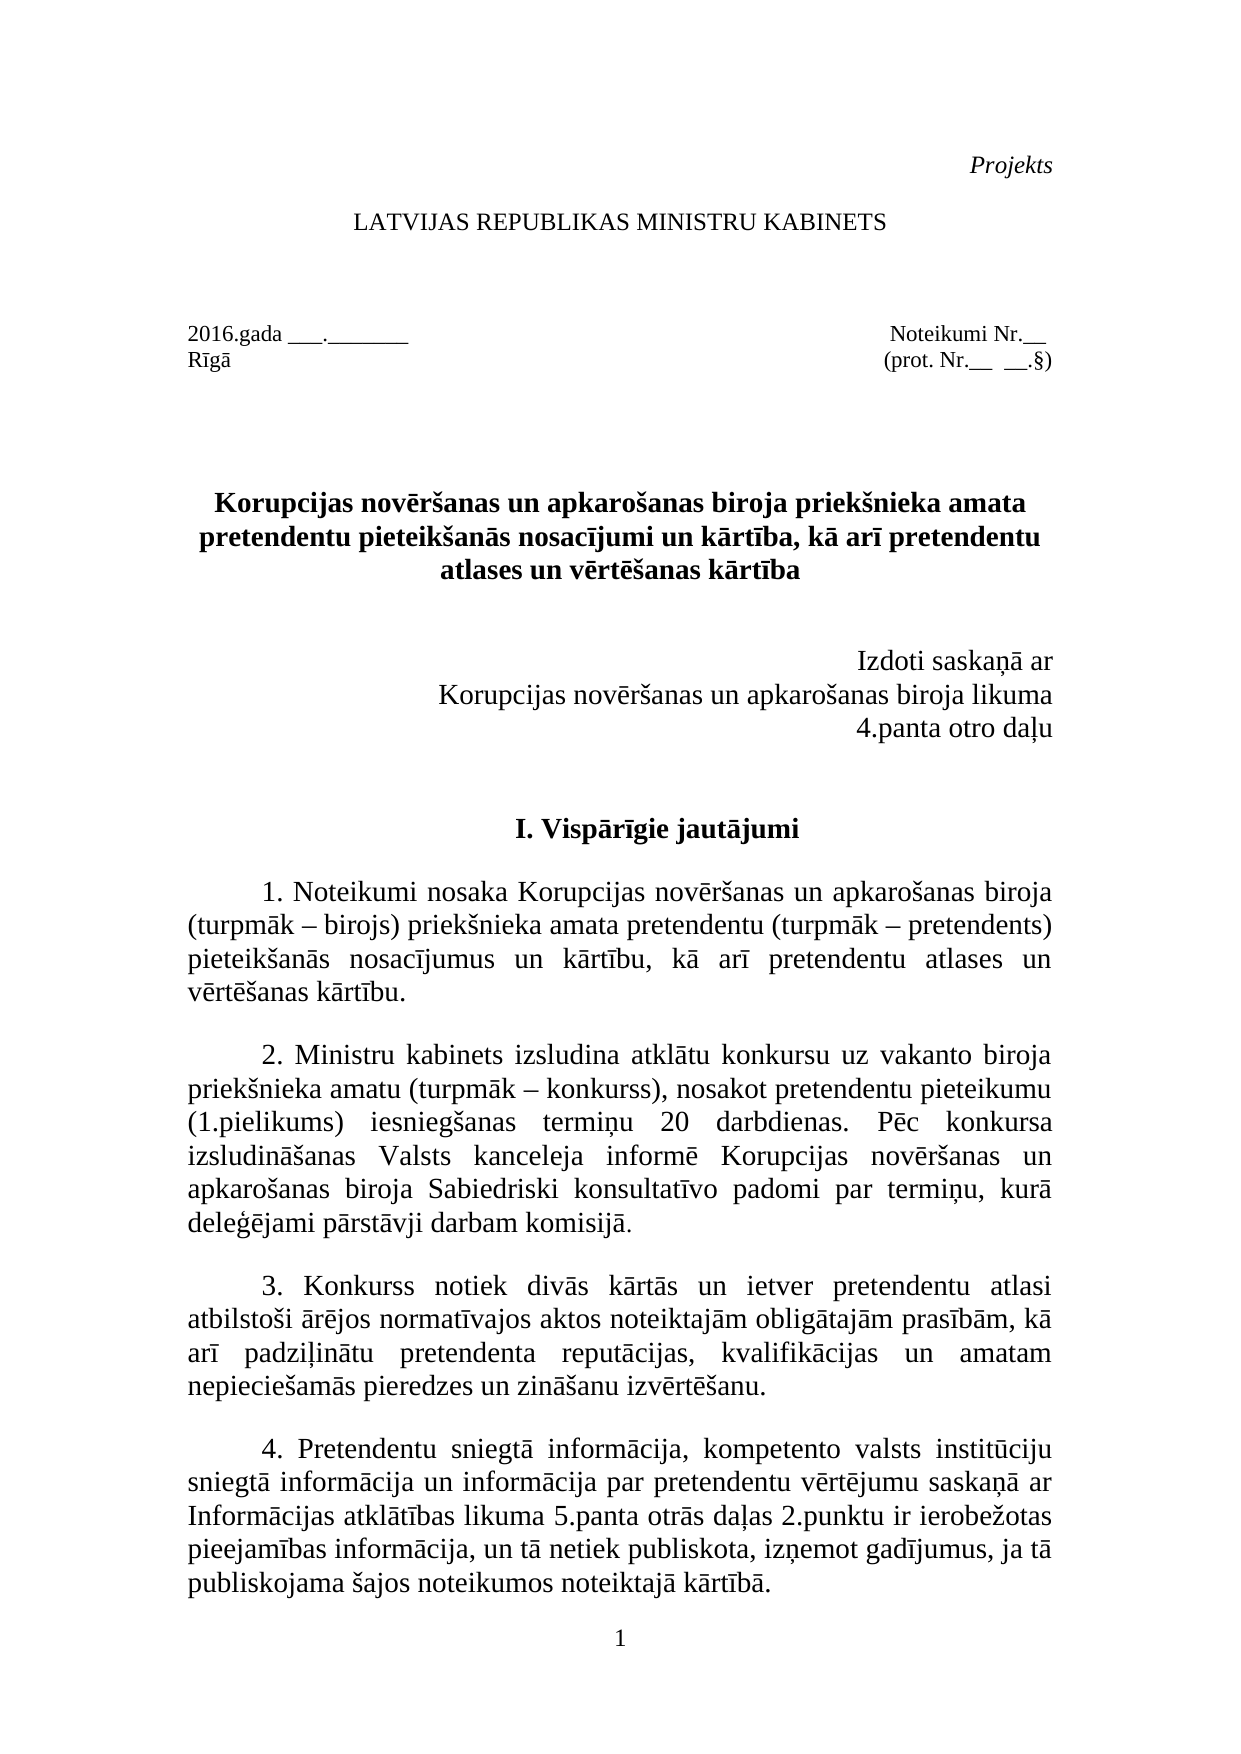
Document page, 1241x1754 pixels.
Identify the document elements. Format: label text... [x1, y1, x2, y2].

text I. Vispārīgie jautājumi [187, 811, 1053, 845]
text 2. Ministru kabinets izsludina atklātu konkursu uz vakanto biroja priekšnieka amatu (turpmāk – konkurss), nosakot pretendentu pieteikumu (1.pielikums) iesniegšanas termiņu 20 darbdienas. Pēc konkursa izsludināšanas Valsts kanceleja informē Korupcijas novēršanas un apkarošanas biroja Sabiedriski konsultatīvo padomi par termiņu, kurā deleģējami pārstāvji darbam komisijā. [187, 1037, 1053, 1238]
text 4.panta otro daļu [187, 711, 1053, 744]
text LATVIJAS REPUBLIKAS MINISTRU KABINETS [187, 207, 1053, 236]
text 3. Konkurss notiek divās kārtās un ietver pretendentu atlasi atbilstoši ārējos normatīvajos aktos noteiktajām obligātajām prasībām, kā arī padziļinātu pretendenta reputācijas, kvalifikācijas un amatam nepieciešamās pieredzes un zināšanu izvērtēšanu. [187, 1268, 1053, 1402]
text Izdoti saskaņā ar [187, 643, 1053, 677]
text Korupcijas novēršanas un apkarošanas biroja priekšnieka amata pretendentu pieteikšanās nosacījumi un kārtība, kā arī pretendentu atlases un vērtēšanas kārtība [187, 485, 1053, 586]
text Projekts [187, 150, 1053, 179]
text Korupcijas novēršanas un apkarošanas biroja likuma [187, 677, 1053, 711]
text 4. Pretendentu sniegtā informācija, kompetento valsts institūciju sniegtā informācija un informācija par pretendentu vērtējumu saskaņā ar Informācijas atklātības likuma 5.panta otrās daļas 2.punktu ir ierobežotas pieejamības informācija, un tā netiek publiskota, izņemot gadījumus, ja tā publiskojama šajos noteikumos noteiktajā kārtībā. [187, 1431, 1053, 1599]
text 2016.gada ___._______ Noteikumi Nr.__ [187, 320, 1053, 346]
text 1. Noteikumi nosaka Korupcijas novēršanas un apkarošanas biroja (turpmāk – birojs) priekšnieka amata pretendentu (turpmāk – pretendents) pieteikšanās nosacījumus un kārtību, kā arī pretendentu atlases un vērtēšanas kārtību. [187, 874, 1053, 1008]
text Rīgā (prot. Nr.__ __.§) [187, 346, 1053, 373]
